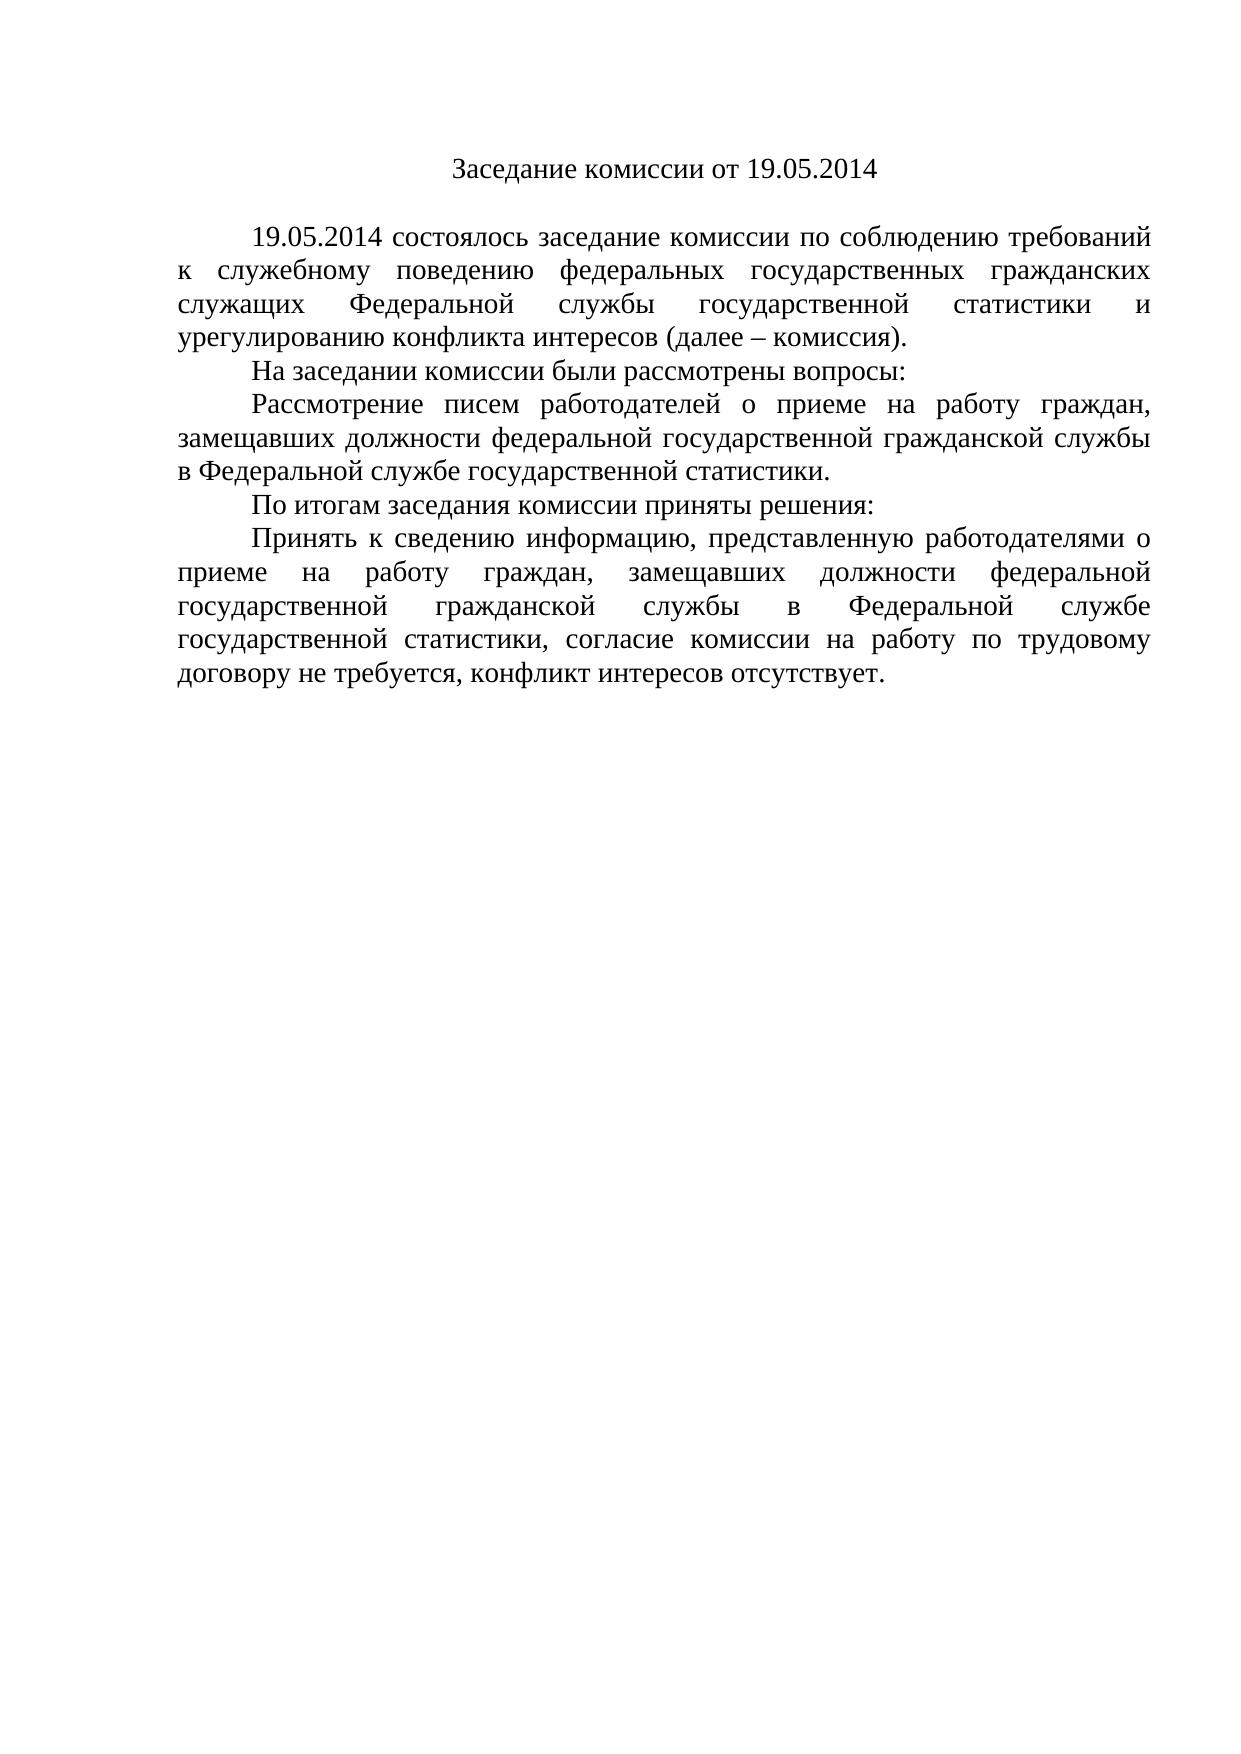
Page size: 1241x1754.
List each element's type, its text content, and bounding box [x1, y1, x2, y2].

text 19.05.2014 состоялось заседание комиссии по соблюдению требований к служебному поведению федеральных государственных гражданских служащих Федеральной службы государственной статистики и урегулированию конфликта интересов (далее – комиссия). [177, 219, 1152, 353]
text Рассмотрение писем работодателей о приеме на работу граждан, замещавших должности федеральной государственной гражданской службы в Федеральной службе государственной статистики. [177, 386, 1152, 487]
text По итогам заседания комиссии приняты решения: [177, 487, 1152, 521]
text Заседание комиссии от 19.05.2014 [177, 152, 1152, 185]
text Принять к сведению информацию, представленную работодателями о приеме на работу граждан, замещавших должности федеральной государственной гражданской службы в Федеральной службе государственной статистики, согласие комиссии на работу по трудовому договору не требуется, конфликт интересов отсутствует. [177, 521, 1152, 688]
text На заседании комиссии были рассмотрены вопросы: [177, 353, 1152, 386]
